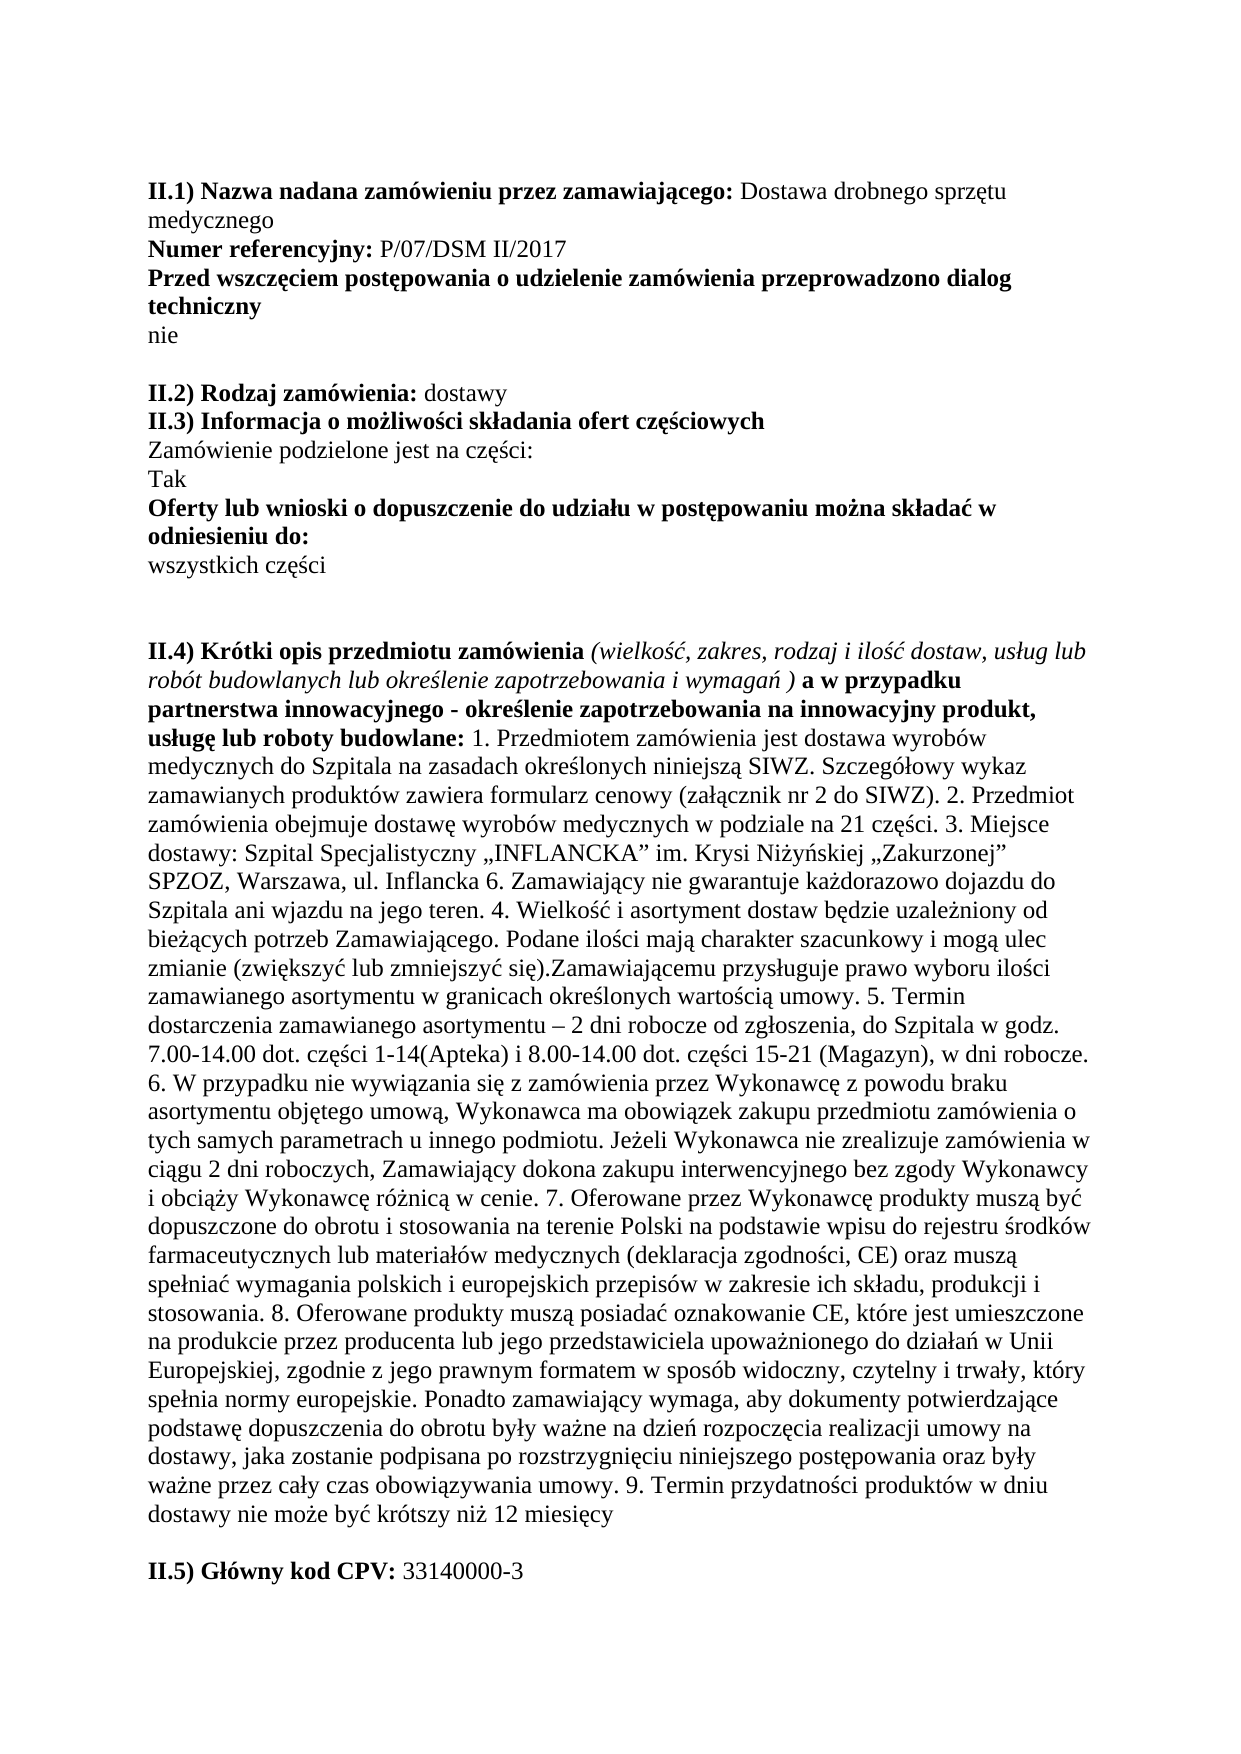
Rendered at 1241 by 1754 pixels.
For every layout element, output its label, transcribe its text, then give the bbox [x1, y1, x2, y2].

text II.1) Nazwa nadana zamówieniu przez zamawiającego: Dostawa drobnego sprzętu medycznego Numer referencyjny: P/07/DSM II/2017 Przed wszczęciem postępowania o udzielenie zamówienia przeprowadzono dialog techniczny [148, 148, 1093, 320]
text nie [148, 320, 1093, 349]
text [148, 579, 1093, 1585]
text Tak Oferty lub wnioski o dopuszczenie do udziału w postępowaniu można składać w odniesieniu do: wszystkich części [148, 464, 1093, 579]
text II.2) Rodzaj zamówienia: dostawy II.3) Informacja o możliwości składania ofert częściowych Zamówienie podzielone jest na części: [148, 349, 1093, 464]
